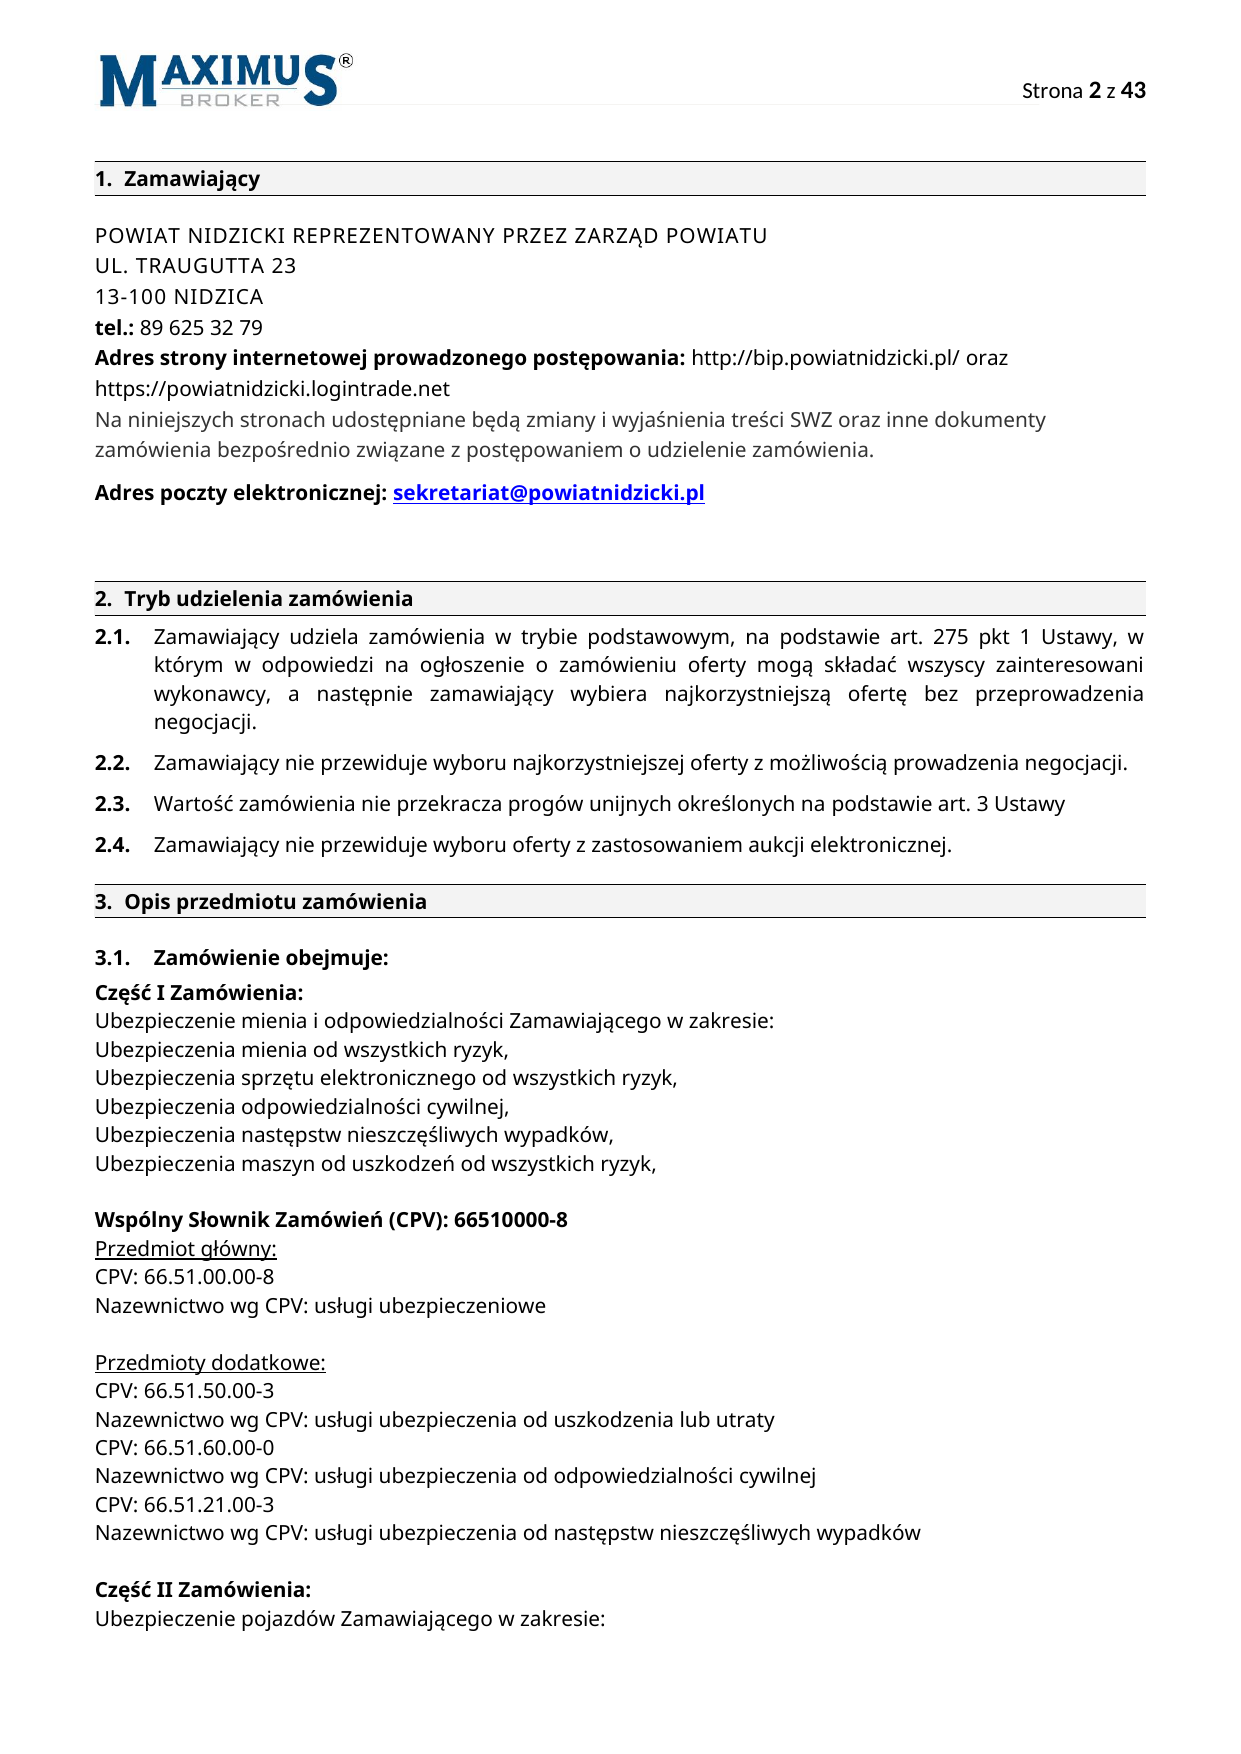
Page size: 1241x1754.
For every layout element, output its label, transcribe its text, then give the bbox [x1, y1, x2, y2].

list Wartość zamówienia nie przekracza progów unijnych określonych na podstawie art. 3 Ustawy [94, 789, 1146, 818]
text CPV: 66.51.60.00-0 [94, 1433, 1146, 1462]
text Adres strony internetowej prowadzonego postępowania: http://bip.powiatnidzicki.pl/ oraz https://powiatnidzicki.logintrade.net [94, 343, 1146, 402]
text Ubezpieczenie pojazdów Zamawiającego w zakresie: [94, 1604, 1146, 1632]
text Część II Zamówienia: [94, 1575, 1146, 1604]
text Nazewnictwo wg CPV: usługi ubezpieczeniowe [94, 1291, 1146, 1319]
list Zamawiający nie przewiduje wyboru najkorzystniejszej oferty z możliwością prowadzenia negocjacji. [94, 748, 1146, 777]
text Nazewnictwo wg CPV: usługi ubezpieczenia od następstw nieszczęśliwych wypadków [94, 1518, 1146, 1547]
text Przedmiot główny: [94, 1234, 1146, 1262]
text Część I Zamówienia: [94, 978, 1146, 1007]
text Wspólny Słownik Zamówień (CPV): 66510000-8 [94, 1206, 1146, 1234]
subtitle Zamawiający [94, 162, 1146, 196]
picture [94, 105, 359, 111]
subtitle Ubezpieczenie mienia i odpowiedzialności Zamawiającego w zakresie: [94, 1007, 1146, 1035]
text Nazewnictwo wg CPV: usługi ubezpieczenia od odpowiedzialności cywilnej [94, 1462, 1146, 1490]
text Adres poczty elektronicznej: sekretariat@powiatnidzicki.pl [94, 478, 1146, 507]
text ul. traugutta 23 [94, 252, 1146, 280]
text Przedmioty dodatkowe: [94, 1348, 1146, 1376]
text CPV: 66.51.50.00-3 [94, 1376, 1146, 1405]
text Ubezpieczenia sprzętu elektronicznego od wszystkich ryzyk, [94, 1063, 1146, 1092]
text CPV: 66.51.21.00-3 [94, 1490, 1146, 1518]
text powiat nidzicki reprezentowany przez Zarząd powiatu [94, 221, 1146, 249]
subtitle Opis przedmiotu zamówienia [94, 885, 1146, 918]
text Ubezpieczenia następstw nieszczęśliwych wypadków, [94, 1120, 1146, 1149]
text Na niniejszych stronach udostępniane będą zmiany i wyjaśnienia treści SWZ oraz inne dokumenty zamówienia bezpośrednio związane z postępowaniem o udzielenie zamówienia. [94, 405, 1146, 464]
text CPV: 66.51.00.00-8 [94, 1262, 1146, 1291]
text tel.: 89 625 32 79 [94, 313, 1146, 341]
text 13-100 Nidzica [94, 282, 1146, 311]
list Zamawiający nie przewiduje wyboru oferty z zastosowaniem aukcji elektronicznej. [94, 830, 1146, 859]
text Ubezpieczenia mienia od wszystkich ryzyk, [94, 1035, 1146, 1063]
text Nazewnictwo wg CPV: usługi ubezpieczenia od uszkodzenia lub utraty [94, 1405, 1146, 1433]
text Ubezpieczenia odpowiedzialności cywilnej, [94, 1092, 1146, 1120]
subtitle Tryb udzielenia zamówienia [94, 582, 1146, 616]
picture [94, 50, 359, 104]
title Zamówienie obejmuje: [94, 943, 1146, 972]
text Ubezpieczenia maszyn od uszkodzeń od wszystkich ryzyk, [94, 1149, 1146, 1177]
list Zamawiający udziela zamówienia w trybie podstawowym, na podstawie art. 275 pkt 1 Ustawy, w którym w odpowiedzi na ogłoszenie o zamówieniu oferty mogą składać wszyscy zainteresowani wykonawcy, a następnie zamawiający wybiera najkorzystniejszą ofertę bez przeprowadzenia negocjacji. [94, 622, 1146, 736]
